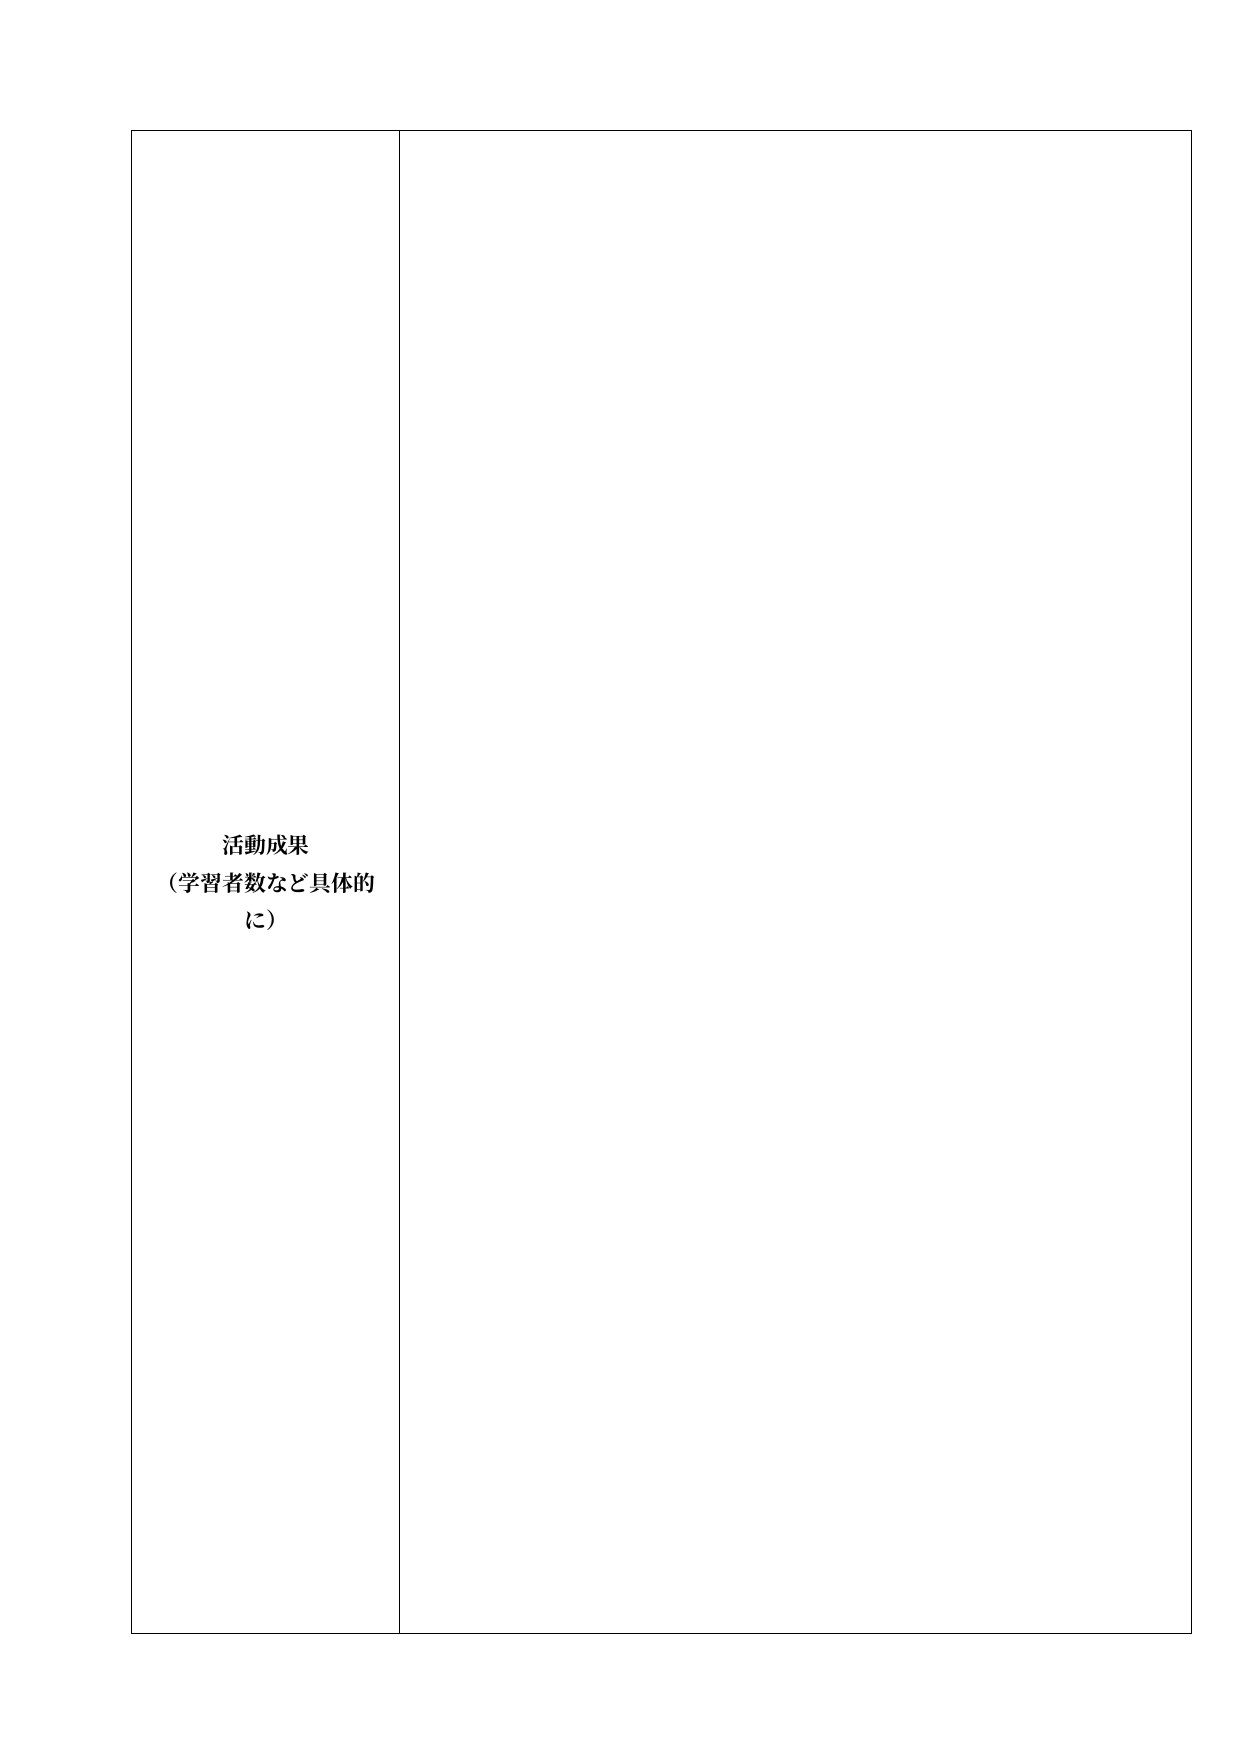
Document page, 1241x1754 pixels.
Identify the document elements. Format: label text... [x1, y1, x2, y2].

table_cell [400, 131, 1191, 1633]
table_cell 活動成果 （学習者数など具体的に） [132, 131, 399, 1633]
